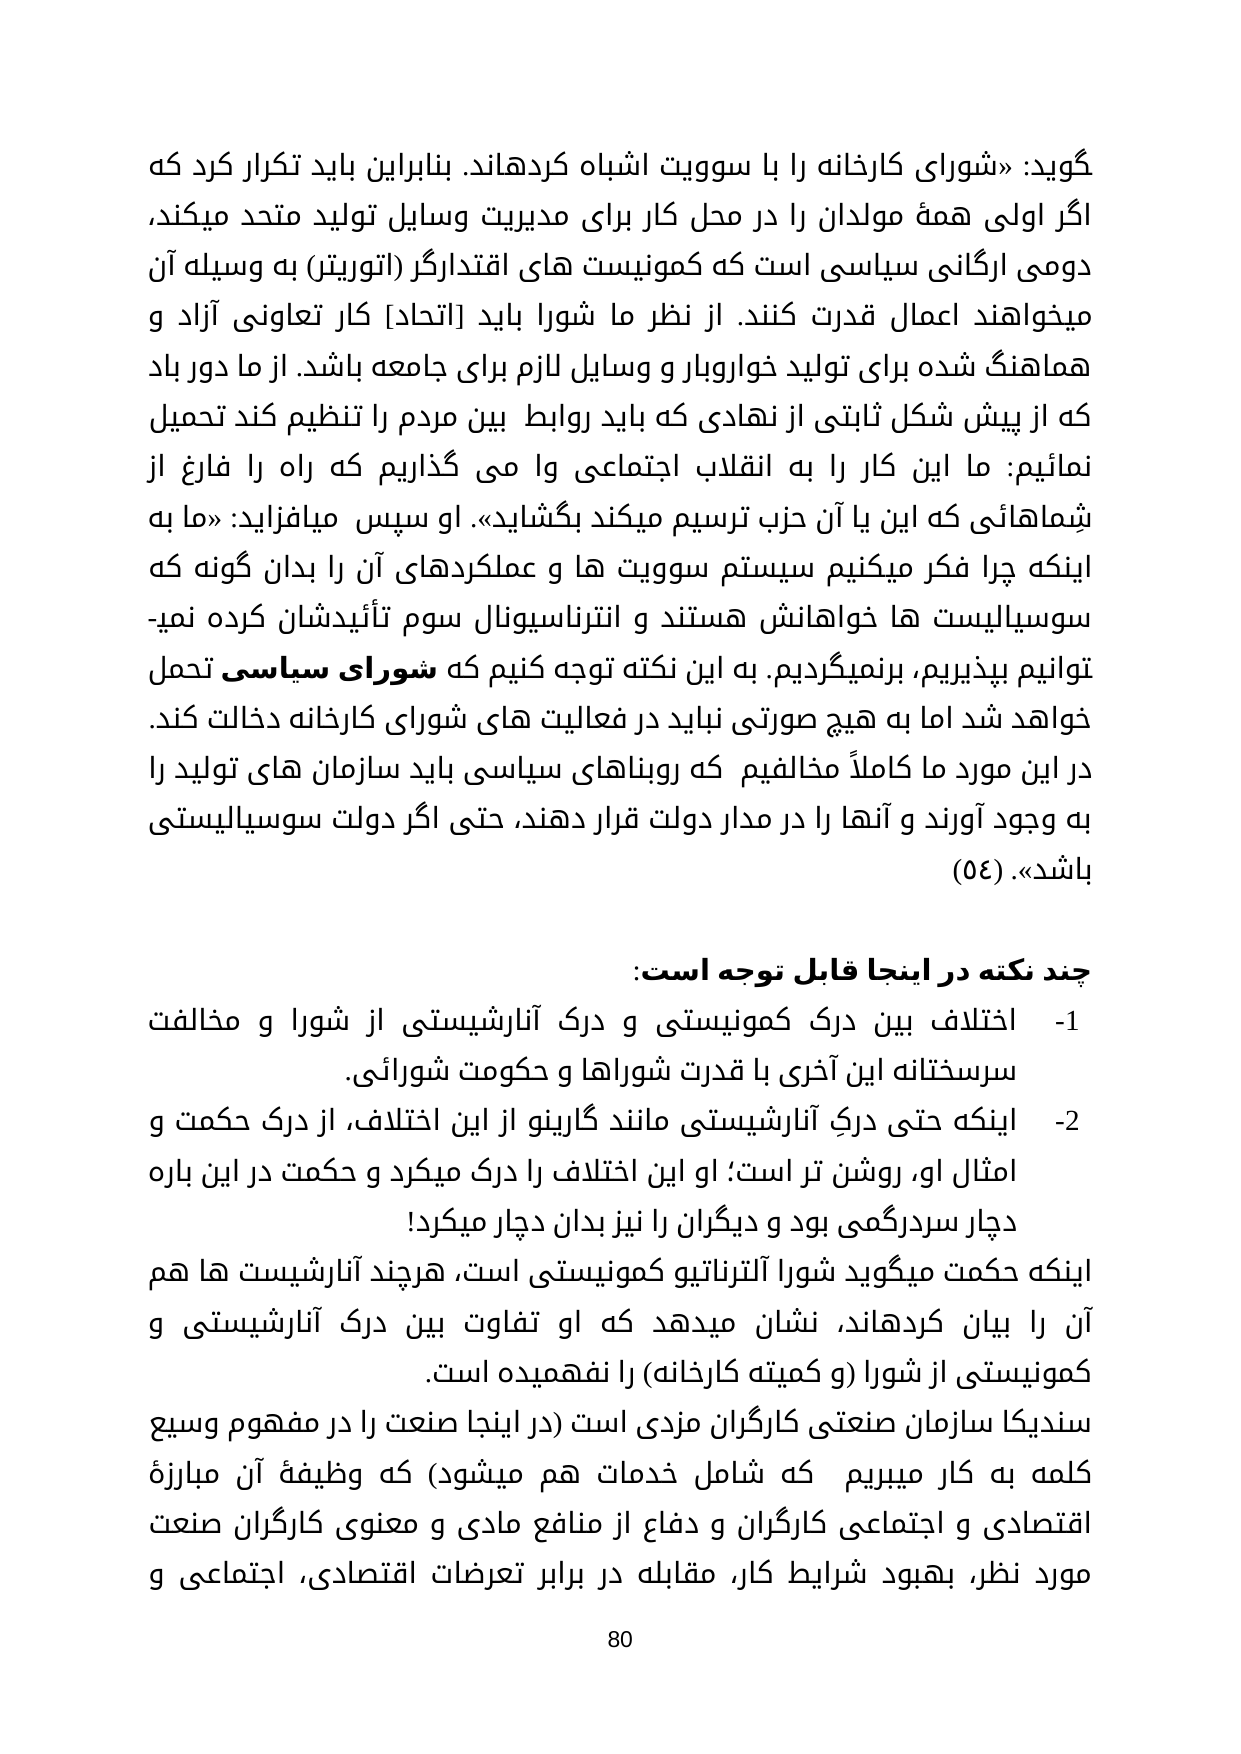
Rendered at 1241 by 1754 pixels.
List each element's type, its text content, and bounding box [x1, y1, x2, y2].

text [148, 148, 1093, 886]
list اختلاف بین درک کمونیستی و درک آنارشیستی از شورا و مخالفت سرسختانه این آخری با قدرت شوراها و حکومت شورائی. [148, 1003, 1055, 1087]
text اینکه حکمت میگوید شورا آلترناتیو کمونیستی است، هرچند آنارشیست ها هم آن را بیان کردهاند، نشان میدهد که او تفاوت بین درک آنارشیستی و کمونیستی از شورا (و کمیته کارخانه) را نفهمیده است. [148, 1254, 1093, 1389]
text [148, 1405, 1093, 1590]
list اینکه حتی درکِ آنارشیستی مانند گارینو از این اختلاف، از درک حکمت و امثال او، روشن تر است؛ او این اختلاف را درک میکرد و حکمت در این باره دچار سردرگمی بود و دیگران را نیز بدان دچار میکرد! [148, 1103, 1055, 1238]
text چند نکته در اینجا قابل توجه است: [148, 953, 1093, 986]
